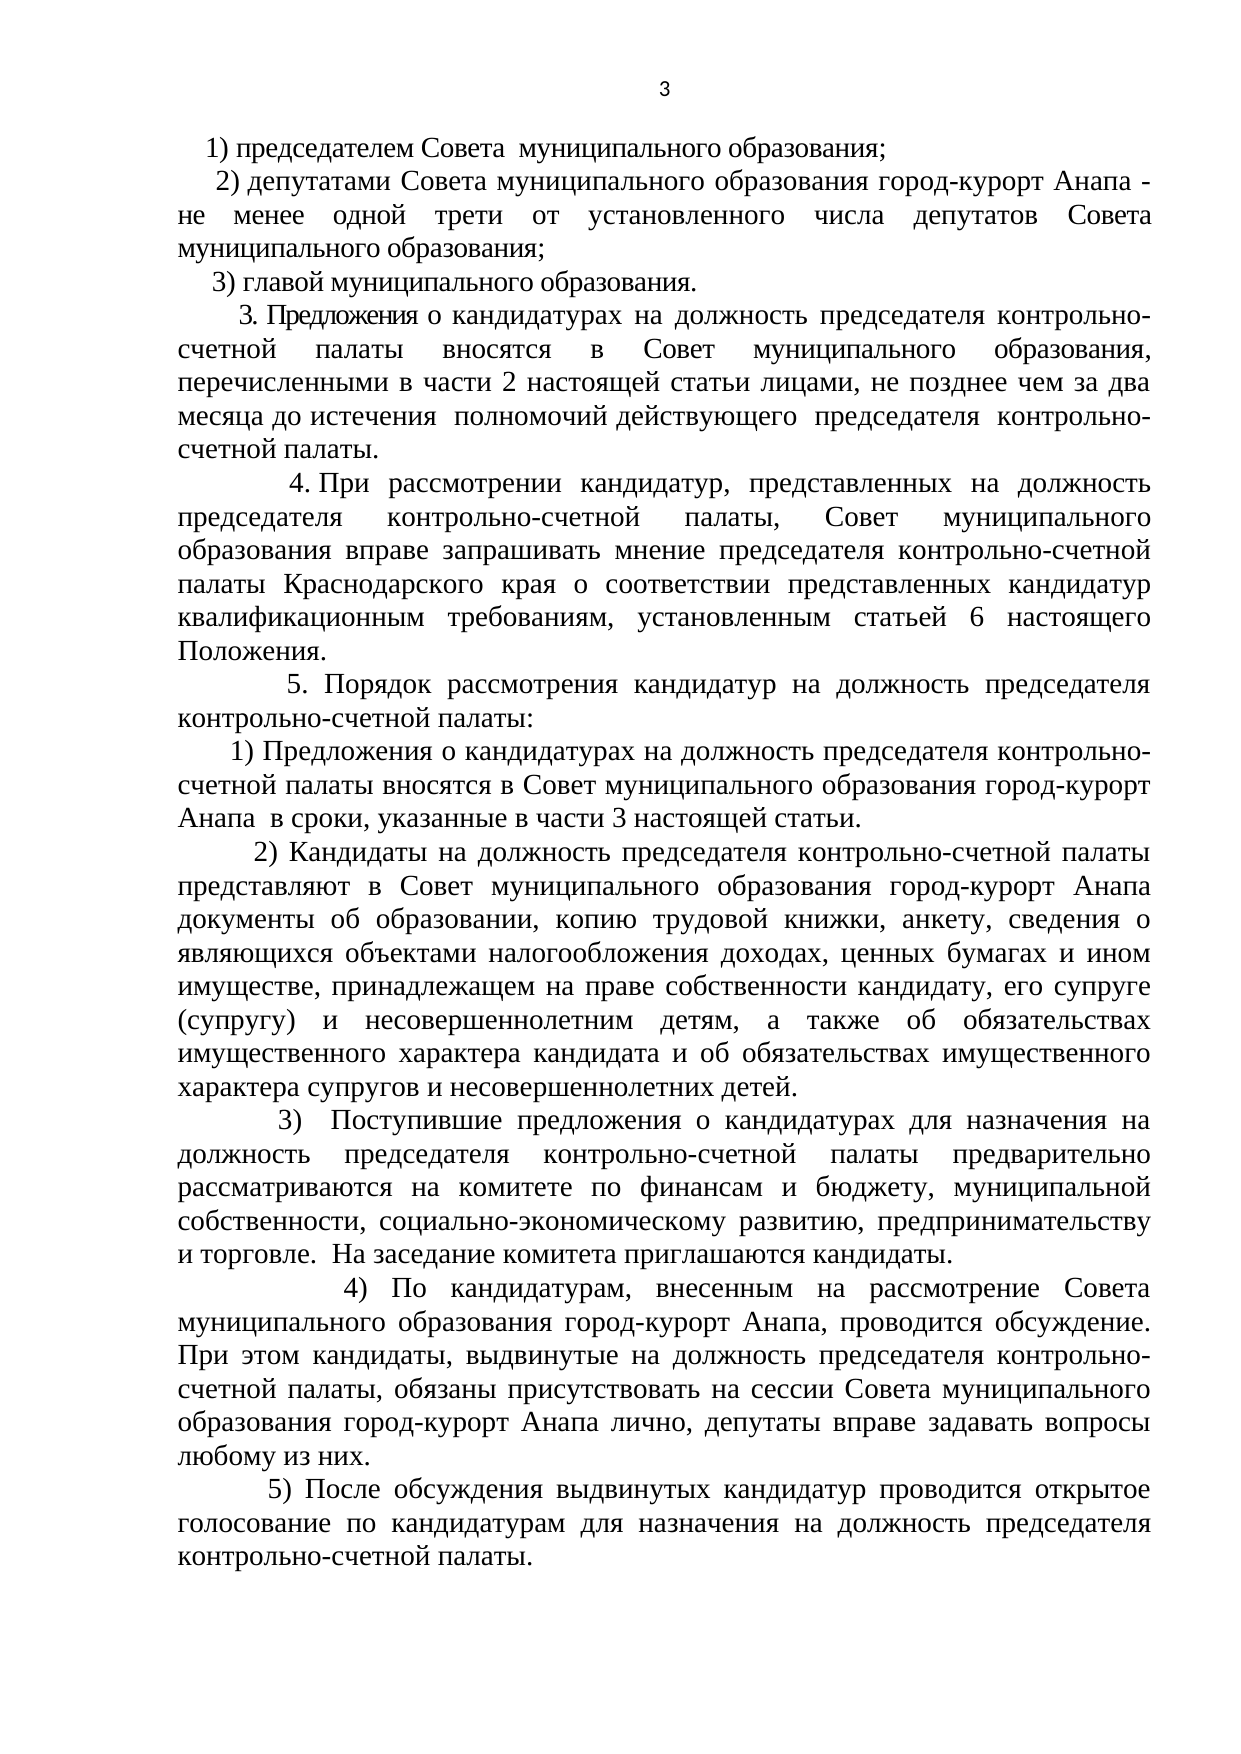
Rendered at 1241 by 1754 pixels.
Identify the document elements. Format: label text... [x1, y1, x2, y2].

text 1) председателем Совета муниципального образования; [177, 130, 1152, 163]
text 4) По кандидатурам, внесенным на рассмотрение Совета муниципального образования город-курорт Анапа, проводится обсуждение. При этом кандидаты, выдвинутые на должность председателя контрольно-счетной палаты, обязаны присутствовать на сессии Совета муниципального образования город-курорт Анапа лично, депутаты вправе задавать вопросы любому из них. [177, 1270, 1152, 1471]
text 3. Предложения о кандидатурах на должность председателя контрольно-счетной палаты вносятся в Совет муниципального образования, перечисленными в части 2 настоящей статьи лицами, не позднее чем за два месяца до истечения полномочий действующего председателя контрольно-счетной палаты. [177, 297, 1152, 465]
text 5. Порядок рассмотрения кандидатур на должность председателя контрольно-счетной палаты: [177, 666, 1152, 733]
text 5) После обсуждения выдвинутых кандидатур проводится открытое голосование по кандидатурам для назначения на должность председателя контрольно-счетной палаты. [177, 1471, 1152, 1572]
text 2) депутатами Совета муниципального образования город-курорт Анапа - не менее одной трети от установленного числа депутатов Совета муниципального образования; [177, 163, 1152, 264]
text 1) Предложения о кандидатурах на должность председателя контрольно-счетной палаты вносятся в Совет муниципального образования город-курорт Анапа в сроки, указанные в части 3 настоящей статьи. [177, 733, 1152, 834]
text 3) Поступившие предложения о кандидатурах для назначения на должность председателя контрольно-счетной палаты предварительно рассматриваются на комитете по финансам и бюджету, муниципальной собственности, социально-экономическому развитию, предпринимательству и торговле. На заседание комитета приглашаются кандидаты. [177, 1102, 1152, 1270]
text 3) главой муниципального образования. [177, 264, 1152, 297]
text 4. При рассмотрении кандидатур, представленных на должность председателя контрольно-счетной палаты, Совет муниципального образования вправе запрашивать мнение председателя контрольно-счетной палаты Краснодарского края о соответствии представленных кандидатур квалификационным требованиям, установленным статьей 6 настоящего Положения. [177, 465, 1152, 666]
text 2) Кандидаты на должность председателя контрольно-счетной палаты представляют в Совет муниципального образования город-курорт Анапа документы об образовании, копию трудовой книжки, анкету, сведения о являющихся объектами налогообложения доходах, ценных бумагах и ином имуществе, принадлежащем на праве собственности кандидату, его супруге (супругу) и несовершеннолетним детям, а также об обязательствах имущественного характера кандидата и об обязательствах имущественного характера супругов и несовершеннолетних детей. [177, 834, 1152, 1102]
